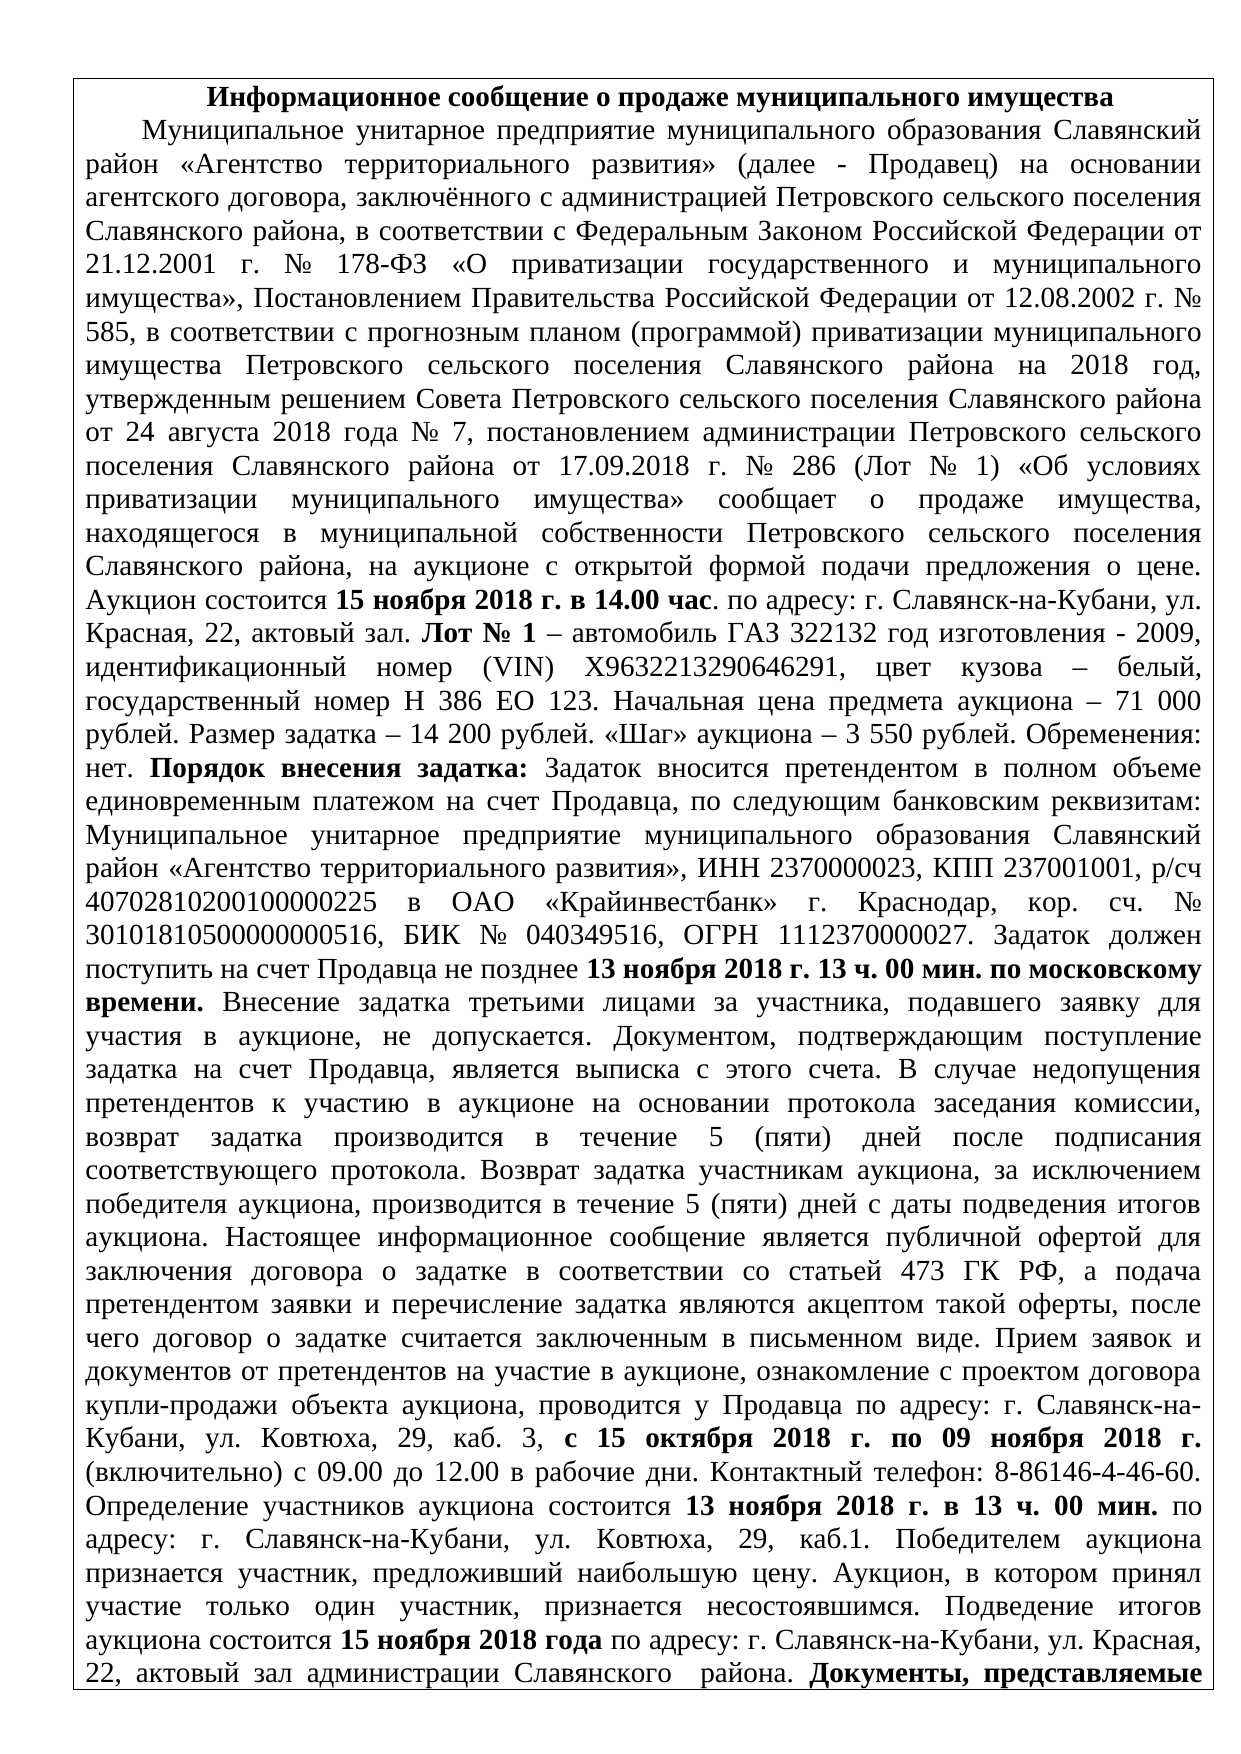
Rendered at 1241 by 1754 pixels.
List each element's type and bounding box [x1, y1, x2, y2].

table_header [74, 79, 1213, 1689]
